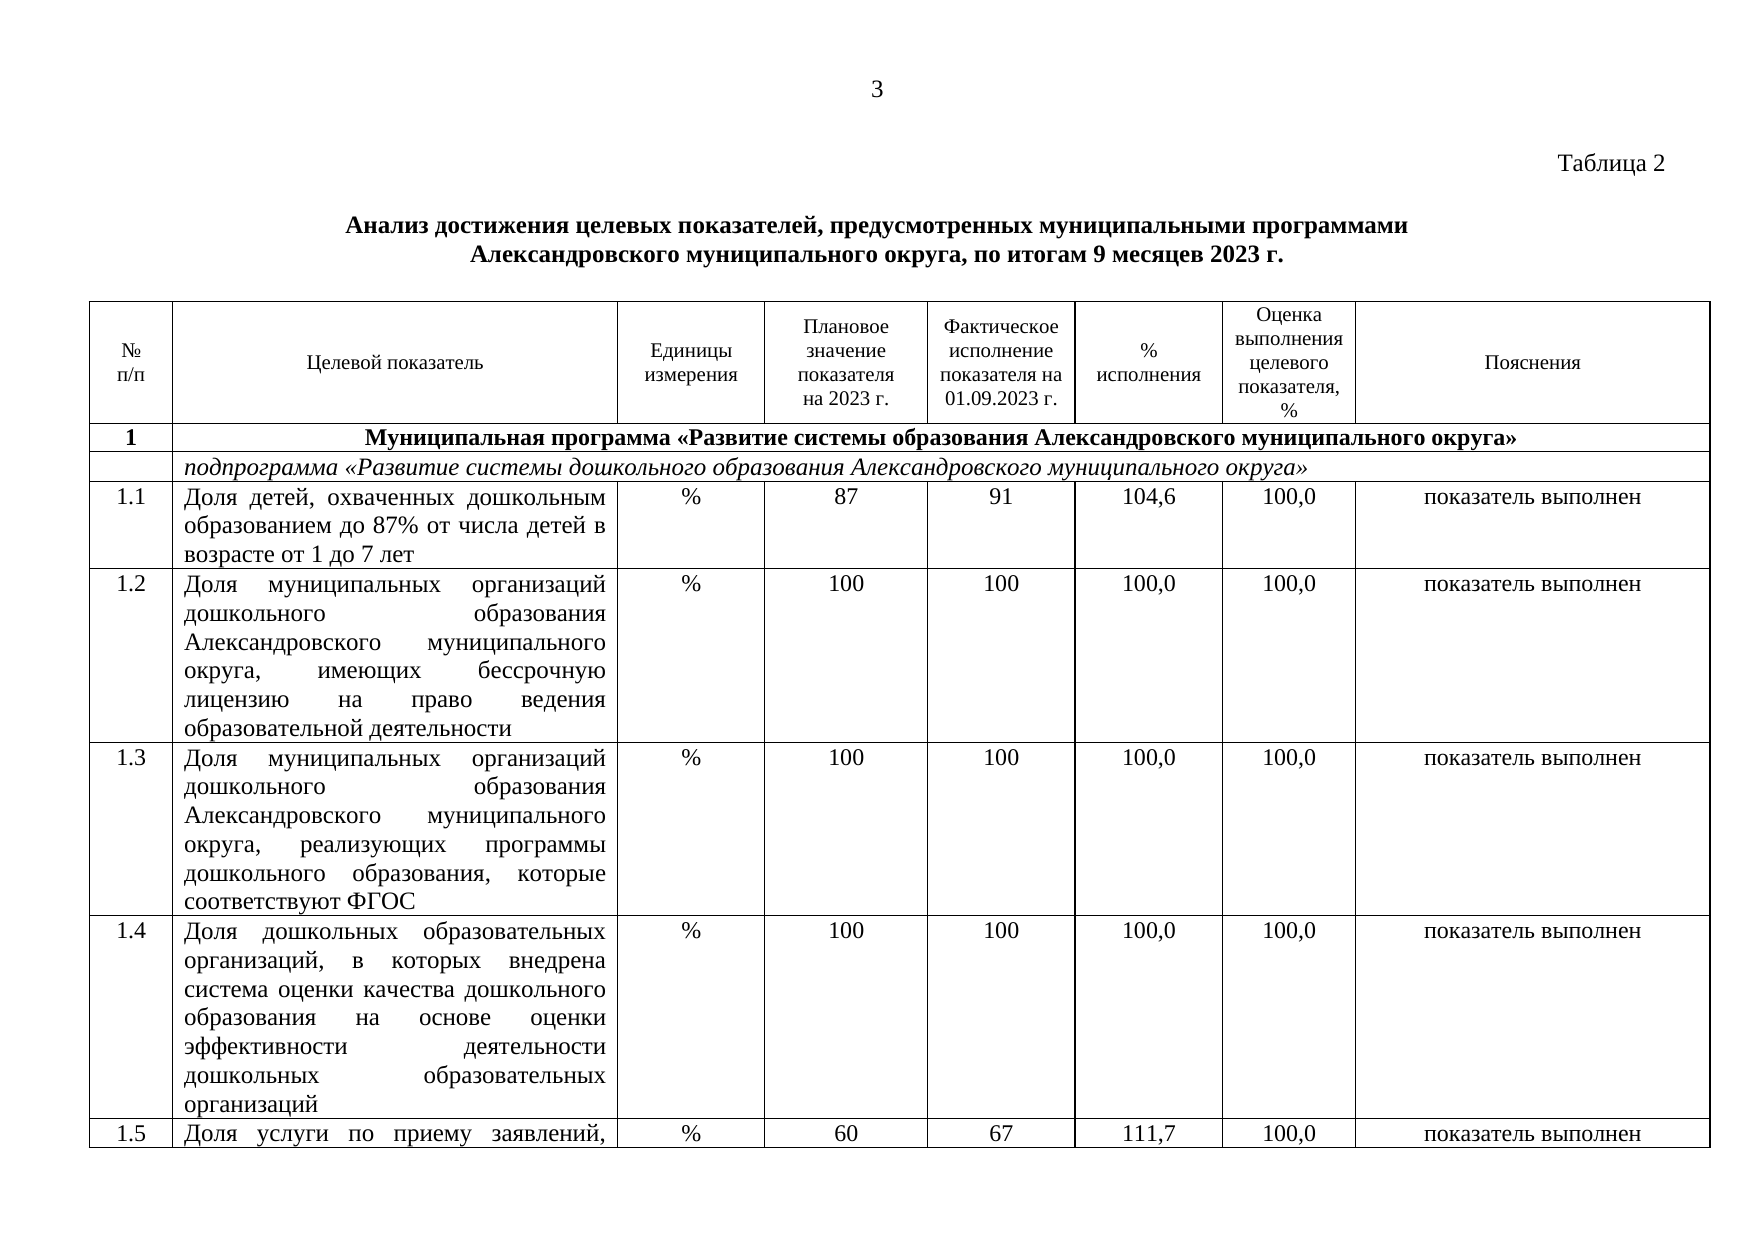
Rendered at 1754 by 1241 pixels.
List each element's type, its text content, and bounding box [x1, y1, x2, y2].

table_header № п/п [90, 302, 172, 422]
table_cell 100 [765, 743, 927, 915]
table_header Целевой показатель [173, 302, 617, 422]
table_cell показатель выполнен [1356, 1119, 1709, 1147]
table_cell 100 [928, 569, 1074, 742]
table_cell % [618, 1119, 764, 1147]
table_cell 100 [928, 916, 1074, 1117]
table_cell Доля муниципальных организаций дошкольного образования Александровского муниципального округа, имеющих бессрочную лицензию на право ведения образовательной деятельности [173, 569, 617, 742]
table_header Плановое значение показателя на 2023 г. [765, 302, 927, 422]
table_cell 100 [765, 916, 927, 1117]
table_cell 100,0 [1223, 916, 1355, 1117]
table_cell показатель выполнен [1356, 482, 1709, 568]
table_cell 1.4 [90, 916, 172, 1117]
table_header Оценка выполнения целевого показателя, % [1223, 302, 1355, 422]
table_cell Муниципальная программа «Развитие системы образования Александровского муниципального округа» [173, 424, 1709, 451]
table_cell 100 [928, 743, 1074, 915]
table_cell 111,7 [1076, 1119, 1222, 1147]
text Александровского муниципального округа, по итогам 9 месяцев 2023 г. [89, 239, 1665, 267]
table_cell 87 [765, 482, 927, 568]
text Таблица 2 [89, 148, 1665, 176]
table_cell 100 [765, 569, 927, 742]
table_cell 100,0 [1223, 482, 1355, 568]
table_cell 100,0 [1076, 569, 1222, 742]
table_cell 1.2 [90, 569, 172, 742]
table_header Фактическое исполнение показателя на 01.09.2023 г. [928, 302, 1074, 422]
table_cell 60 [765, 1119, 927, 1147]
table_cell 100,0 [1223, 1119, 1355, 1147]
table_cell % [618, 569, 764, 742]
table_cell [173, 1119, 617, 1147]
text Анализ достижения целевых показателей, предусмотренных муниципальными программами [89, 210, 1665, 239]
table_cell 100,0 [1076, 916, 1222, 1117]
table_cell Доля муниципальных организаций дошкольного образования Александровского муниципального округа, реализующих программы дошкольного образования, которые соответствуют ФГОС [173, 743, 617, 915]
table_cell показатель выполнен [1356, 743, 1709, 915]
table_header % исполнения [1076, 302, 1222, 422]
table_cell 67 [928, 1119, 1074, 1147]
table_cell 1 [90, 424, 172, 451]
table_cell [90, 452, 172, 481]
table_cell 104,6 [1076, 482, 1222, 568]
table_cell % [618, 482, 764, 568]
table_cell Доля детей, охваченных дошкольным образованием до 87% от числа детей в возрасте от 1 до 7 лет [173, 482, 617, 568]
table_cell 100,0 [1076, 743, 1222, 915]
table_cell 1.5 [90, 1119, 172, 1147]
table_cell 1.1 [90, 482, 172, 568]
table_cell подпрограмма «Развитие системы дошкольного образования Александровского муниципального округа» [173, 452, 1709, 481]
table_cell 1.3 [90, 743, 172, 915]
table_cell показатель выполнен [1356, 916, 1709, 1117]
table_cell 100,0 [1223, 569, 1355, 742]
table_header Единицы измерения [618, 302, 764, 422]
table_cell 100,0 [1223, 743, 1355, 915]
table_cell 91 [928, 482, 1074, 568]
table_cell показатель выполнен [1356, 569, 1709, 742]
table_cell % [618, 916, 764, 1117]
table_cell Доля дошкольных образовательных организаций, в которых внедрена система оценки качества дошкольного образования на основе оценки эффективности деятельности дошкольных образовательных организаций [173, 916, 617, 1117]
table_header Пояснения [1356, 302, 1709, 422]
table_cell % [618, 743, 764, 915]
